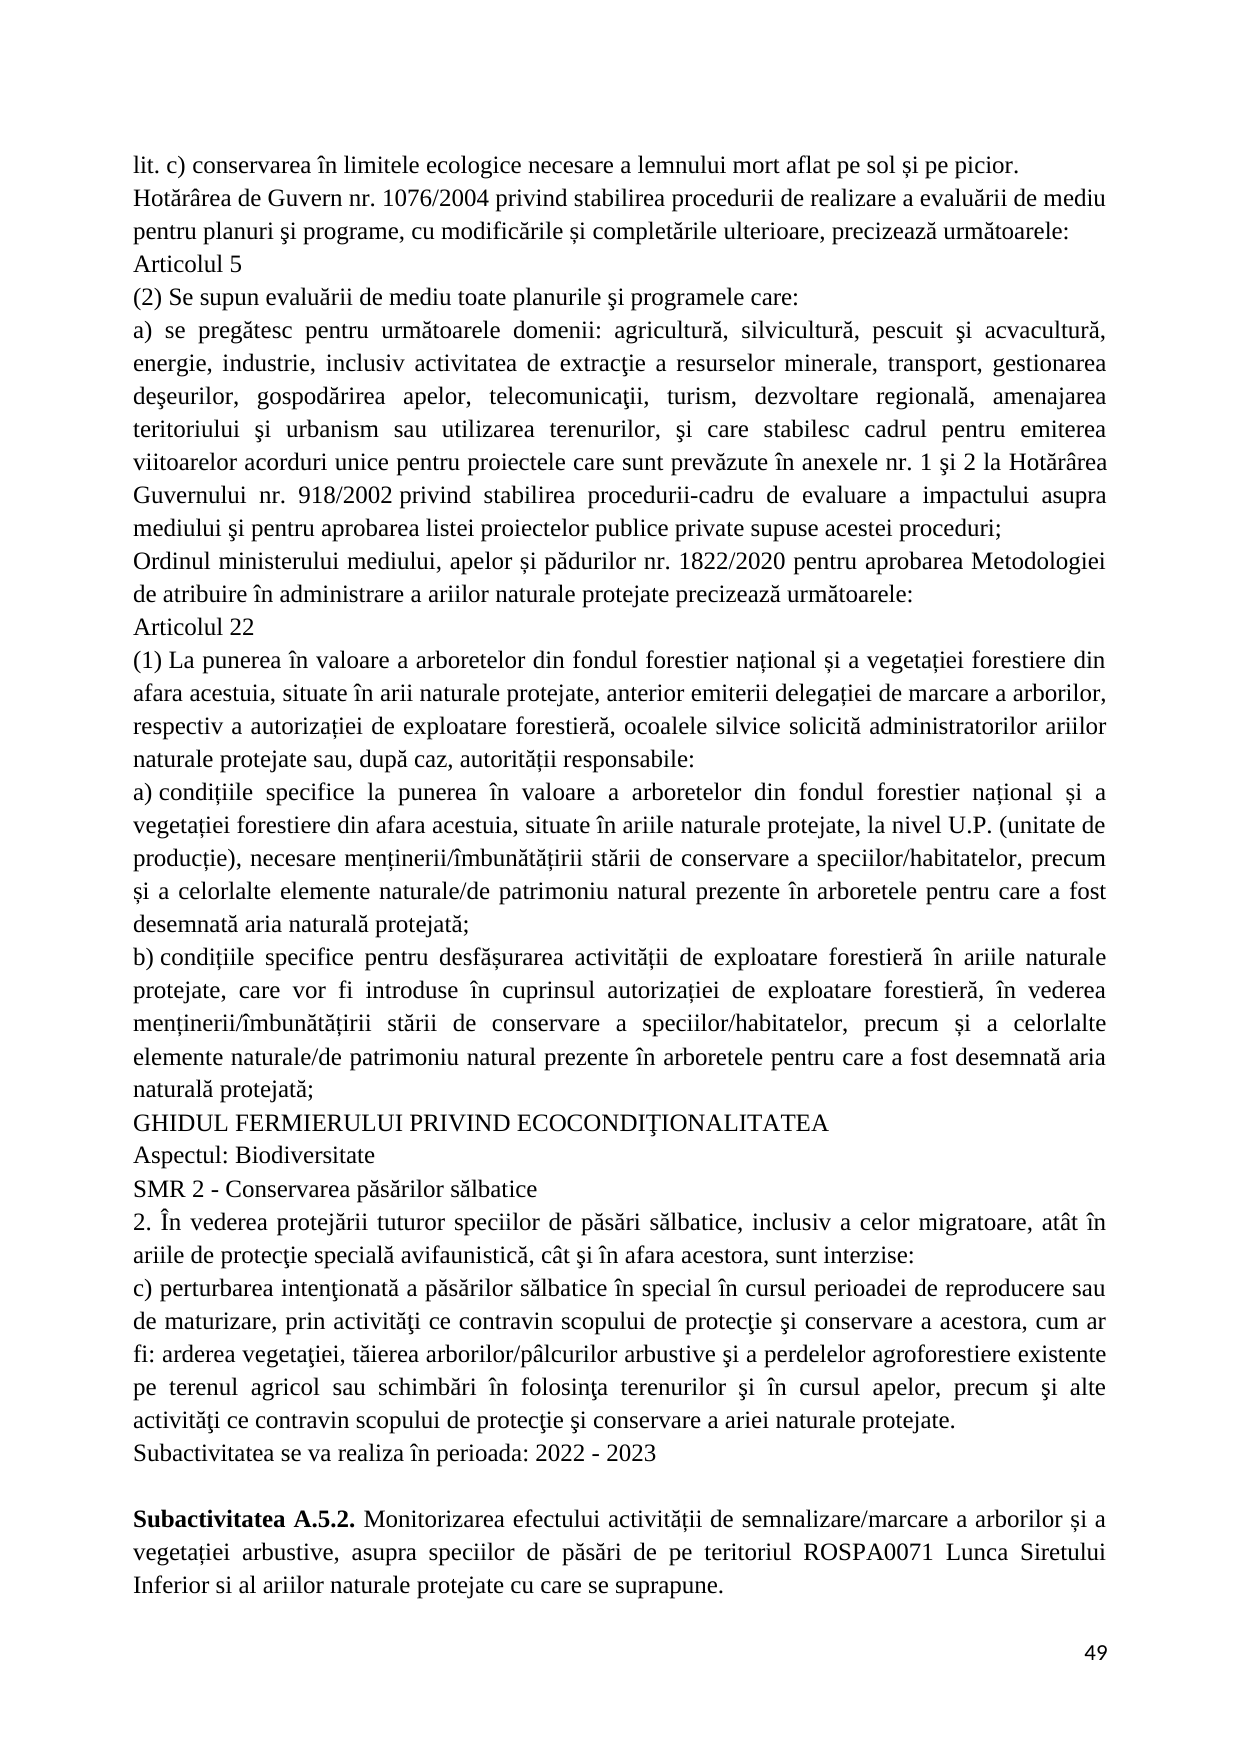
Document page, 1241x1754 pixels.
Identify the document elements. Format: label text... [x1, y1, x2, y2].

text lit. c) conservarea în limitele ecologice necesare a lemnului mort aflat pe sol și pe picior. [133, 150, 1107, 179]
text Subactivitatea se va realiza în perioada: 2022 - 2023 [133, 1438, 1107, 1467]
text (1) La punerea în valoare a arboretelor din fondul forestier național și a vegetației forestiere din afara acestuia, situate în arii naturale protejate, anterior emiterii delegației de marcare a arborilor, respectiv a autorizației de exploatare forestieră, ocoalele silvice solicită administratorilor ariilor naturale protejate sau, după caz, autorității responsabile: [133, 645, 1107, 773]
text Articolul 22 [133, 612, 1107, 641]
text Subactivitatea A.5.2. Monitorizarea efectului activității de semnalizare/marcare a arborilor și a vegetației arbustive, asupra speciilor de păsări de pe teritoriul ROSPA0071 Lunca Siretului Inferior si al ariilor naturale protejate cu care se suprapune. [133, 1504, 1107, 1599]
text c) perturbarea intenţionată a păsărilor sălbatice în special în cursul perioadei de reproducere sau de maturizare, prin activităţi ce contravin scopului de protecţie şi conservare a acestora, cum ar fi: arderea vegetaţiei, tăierea arborilor/pâlcurilor arbustive şi a perdelelor agroforestiere existente pe terenul agricol sau schimbări în folosinţa terenurilor şi în cursul apelor, precum şi alte activităţi ce contravin scopului de protecţie şi conservare a ariei naturale protejate. [133, 1273, 1107, 1433]
text Articolul 5 [133, 249, 1107, 278]
text GHIDUL FERMIERULUI PRIVIND ECOCONDIŢIONALITATEA [133, 1108, 1107, 1136]
text a) condițiile specifice la punerea în valoare a arboretelor din fondul forestier național și a vegetației forestiere din afara acestuia, situate în ariile naturale protejate, la nivel U.P. (unitate de producție), necesare menținerii/îmbunătățirii stării de conservare a speciilor/habitatelor, precum și a celorlalte elemente naturale/de patrimoniu natural prezente în arboretele pentru care a fost desemnată aria naturală protejată; [133, 777, 1107, 938]
text 2. În vederea protejării tuturor speciilor de păsări sălbatice, inclusiv a celor migratoare, atât în ariile de protecţie specială avifaunistică, cât şi în afara acestora, sunt interzise: [133, 1207, 1107, 1268]
text a) se pregătesc pentru următoarele domenii: agricultură, silvicultură, pescuit şi acvacultură, energie, industrie, inclusiv activitatea de extracţie a resurselor minerale, transport, gestionarea deşeurilor, gospodărirea apelor, telecomunicaţii, turism, dezvoltare regională, amenajarea teritoriului şi urbanism sau utilizarea terenurilor, şi care stabilesc cadrul pentru emiterea viitoarelor acorduri unice pentru proiectele care sunt prevăzute în anexele nr. 1 şi 2 la Hotărârea Guvernului nr. 918/2002 privind stabilirea procedurii-cadru de evaluare a impactului asupra mediului şi pentru aprobarea listei proiectelor publice private supuse acestei proceduri; [133, 315, 1107, 542]
text SMR 2 - Conservarea păsărilor sălbatice [133, 1174, 1107, 1202]
text Ordinul ministerului mediului, apelor și pădurilor nr. 1822/2020 pentru aprobarea Metodologiei de atribuire în administrare a ariilor naturale protejate precizează următoarele: [133, 546, 1107, 608]
text Hotărârea de Guvern nr. 1076/2004 privind stabilirea procedurii de realizare a evaluării de mediu pentru planuri şi programe, cu modificările și completările ulterioare, precizează următoarele: [133, 183, 1107, 245]
text (2) Se supun evaluării de mediu toate planurile şi programele care: [133, 282, 1107, 311]
text b) condițiile specifice pentru desfășurarea activității de exploatare forestieră în ariile naturale protejate, care vor fi introduse în cuprinsul autorizației de exploatare forestieră, în vederea menținerii/îmbunătățirii stării de conservare a speciilor/habitatelor, precum și a celorlalte elemente naturale/de patrimoniu natural prezente în arboretele pentru care a fost desemnată aria naturală protejată; [133, 942, 1107, 1103]
text Aspectul: Biodiversitate [133, 1141, 1107, 1169]
